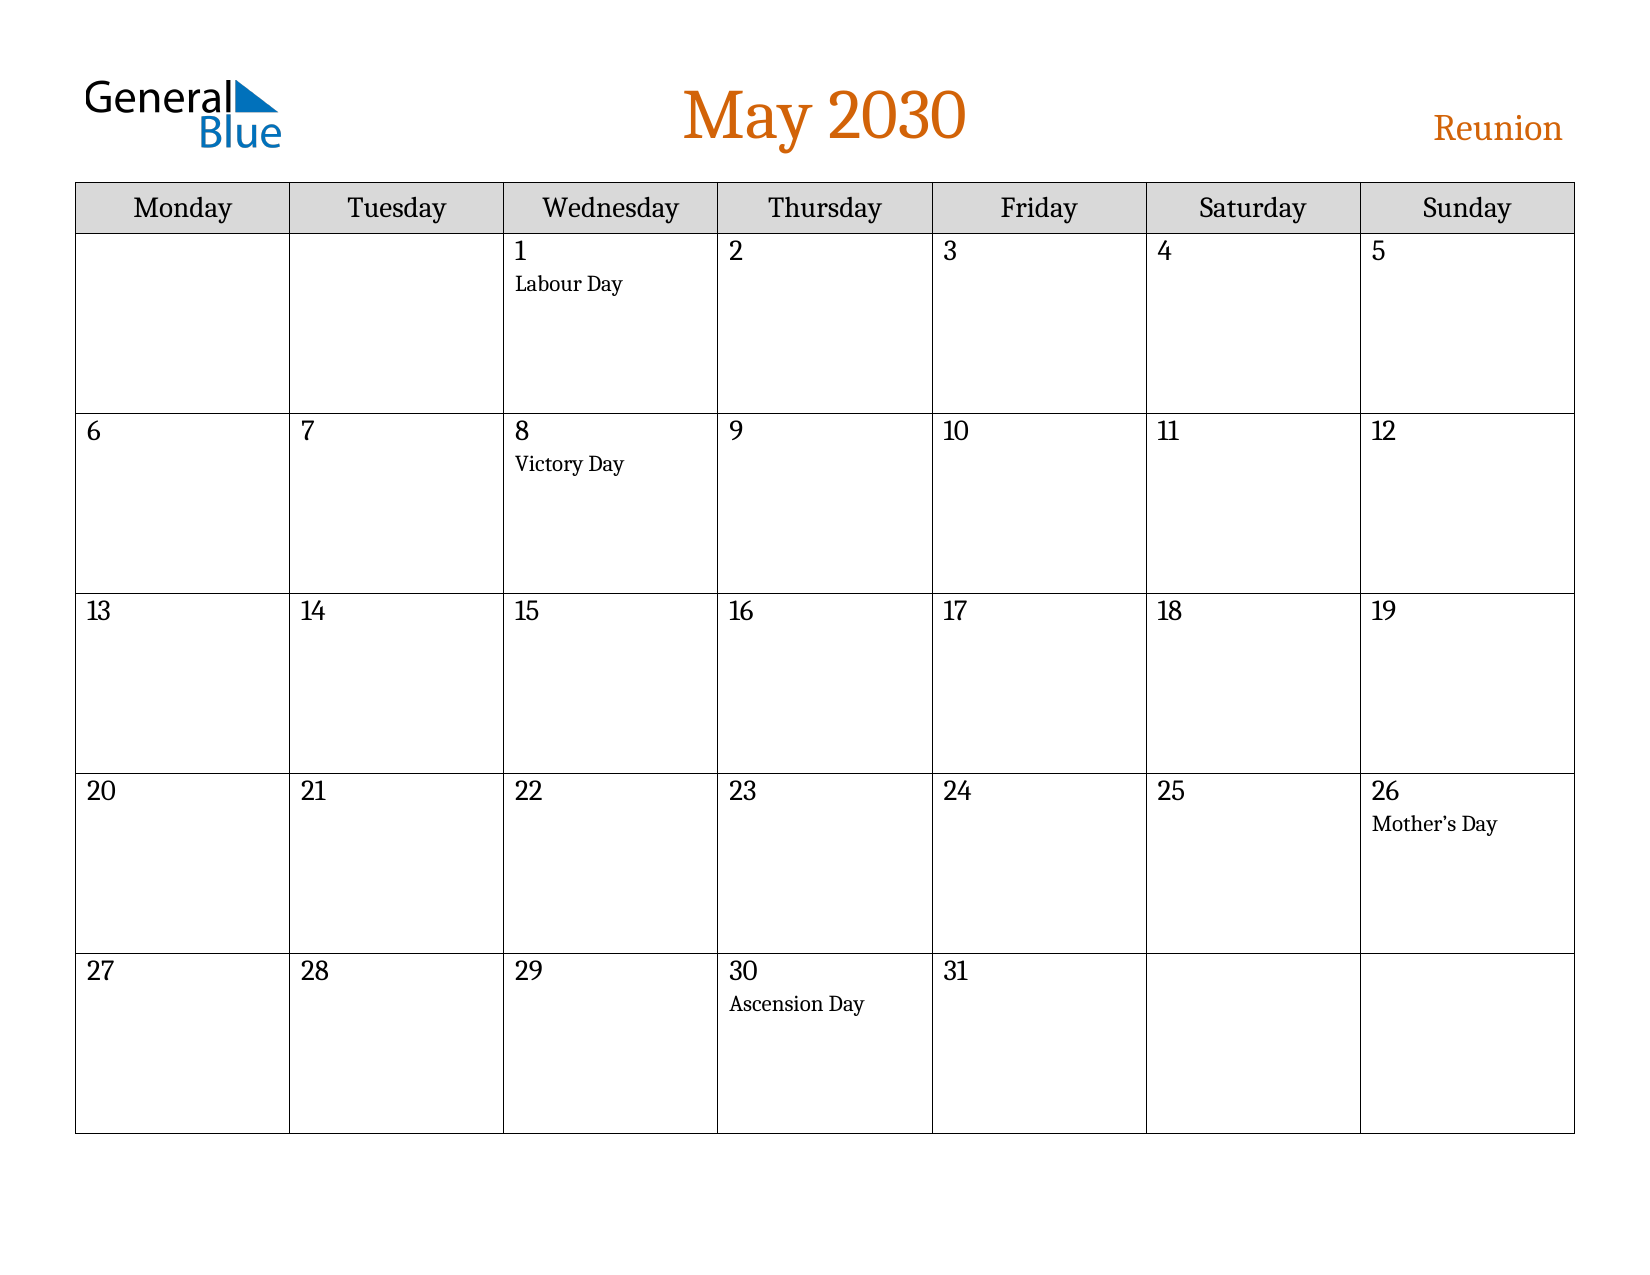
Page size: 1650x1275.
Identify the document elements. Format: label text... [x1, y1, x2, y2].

table_cell [76, 630, 289, 773]
table_cell [76, 810, 289, 953]
table_cell 5 [1361, 234, 1574, 270]
table_cell [290, 990, 503, 1133]
table_cell [718, 630, 932, 773]
table_cell 26 [1361, 774, 1574, 810]
table_cell [290, 450, 503, 593]
table_cell [1147, 990, 1360, 1133]
table_header May 2030 [504, 75, 1146, 182]
table_header [76, 75, 503, 182]
table_cell Saturday [1147, 183, 1360, 233]
table_cell Sunday [1361, 183, 1574, 233]
table_cell 6 [76, 414, 289, 450]
table_cell 24 [933, 774, 1146, 810]
table_cell [1147, 630, 1360, 773]
table_cell 11 [1147, 414, 1360, 450]
table_cell 22 [504, 774, 717, 810]
table_cell Tuesday [290, 183, 503, 233]
table_cell [504, 630, 717, 773]
table_cell 14 [290, 594, 503, 630]
table_cell 16 [718, 594, 932, 630]
table_cell 12 [1361, 414, 1574, 450]
table_cell 27 [76, 954, 289, 990]
table_cell [933, 810, 1146, 953]
table_cell 19 [1361, 594, 1574, 630]
table_cell [290, 630, 503, 773]
table_cell Thursday [718, 183, 932, 233]
table_cell Mother’s Day [1361, 810, 1574, 953]
table_cell 25 [1147, 774, 1360, 810]
table_cell 1 [504, 234, 717, 270]
table_cell Monday [76, 183, 289, 233]
picture [86, 80, 281, 148]
table_cell [1147, 270, 1360, 413]
table_cell [933, 990, 1146, 1133]
table_cell 8 [504, 414, 717, 450]
table_cell 9 [718, 414, 932, 450]
table_cell [504, 810, 717, 953]
table_cell [504, 990, 717, 1133]
table_cell [718, 450, 932, 593]
table_cell 17 [933, 594, 1146, 630]
table_cell [1361, 954, 1574, 990]
table_cell [290, 234, 503, 270]
table_cell 29 [504, 954, 717, 990]
table_cell 20 [76, 774, 289, 810]
table_cell [76, 270, 289, 413]
table_cell [1147, 810, 1360, 953]
table_cell 21 [290, 774, 503, 810]
table_cell 10 [933, 414, 1146, 450]
table_header Reunion [1146, 75, 1574, 182]
table_cell [1361, 450, 1574, 593]
table_cell Friday [933, 183, 1146, 233]
table_cell [933, 270, 1146, 413]
table_cell [1361, 270, 1574, 413]
table_cell 23 [718, 774, 932, 810]
table_cell [1147, 954, 1360, 990]
table_cell [718, 810, 932, 953]
table_cell Labour Day [504, 270, 717, 413]
table_cell [76, 450, 289, 593]
table_cell 13 [76, 594, 289, 630]
table_cell 31 [933, 954, 1146, 990]
table_cell [76, 990, 289, 1133]
table_cell 3 [933, 234, 1146, 270]
table_cell [290, 810, 503, 953]
table_cell 4 [1147, 234, 1360, 270]
table_cell Victory Day [504, 450, 717, 593]
table_cell [290, 270, 503, 413]
table_cell [1361, 990, 1574, 1133]
table_cell [718, 270, 932, 413]
table_cell 30 [718, 954, 932, 990]
table_cell [1361, 630, 1574, 773]
table_cell 7 [290, 414, 503, 450]
table_cell 18 [1147, 594, 1360, 630]
table_cell Wednesday [504, 183, 717, 233]
table_cell [933, 630, 1146, 773]
table_cell [1147, 450, 1360, 593]
table_cell 2 [718, 234, 932, 270]
table_cell 15 [504, 594, 717, 630]
table_cell 28 [290, 954, 503, 990]
table_cell Ascension Day [718, 990, 932, 1133]
table_cell [76, 234, 289, 270]
table_cell [933, 450, 1146, 593]
